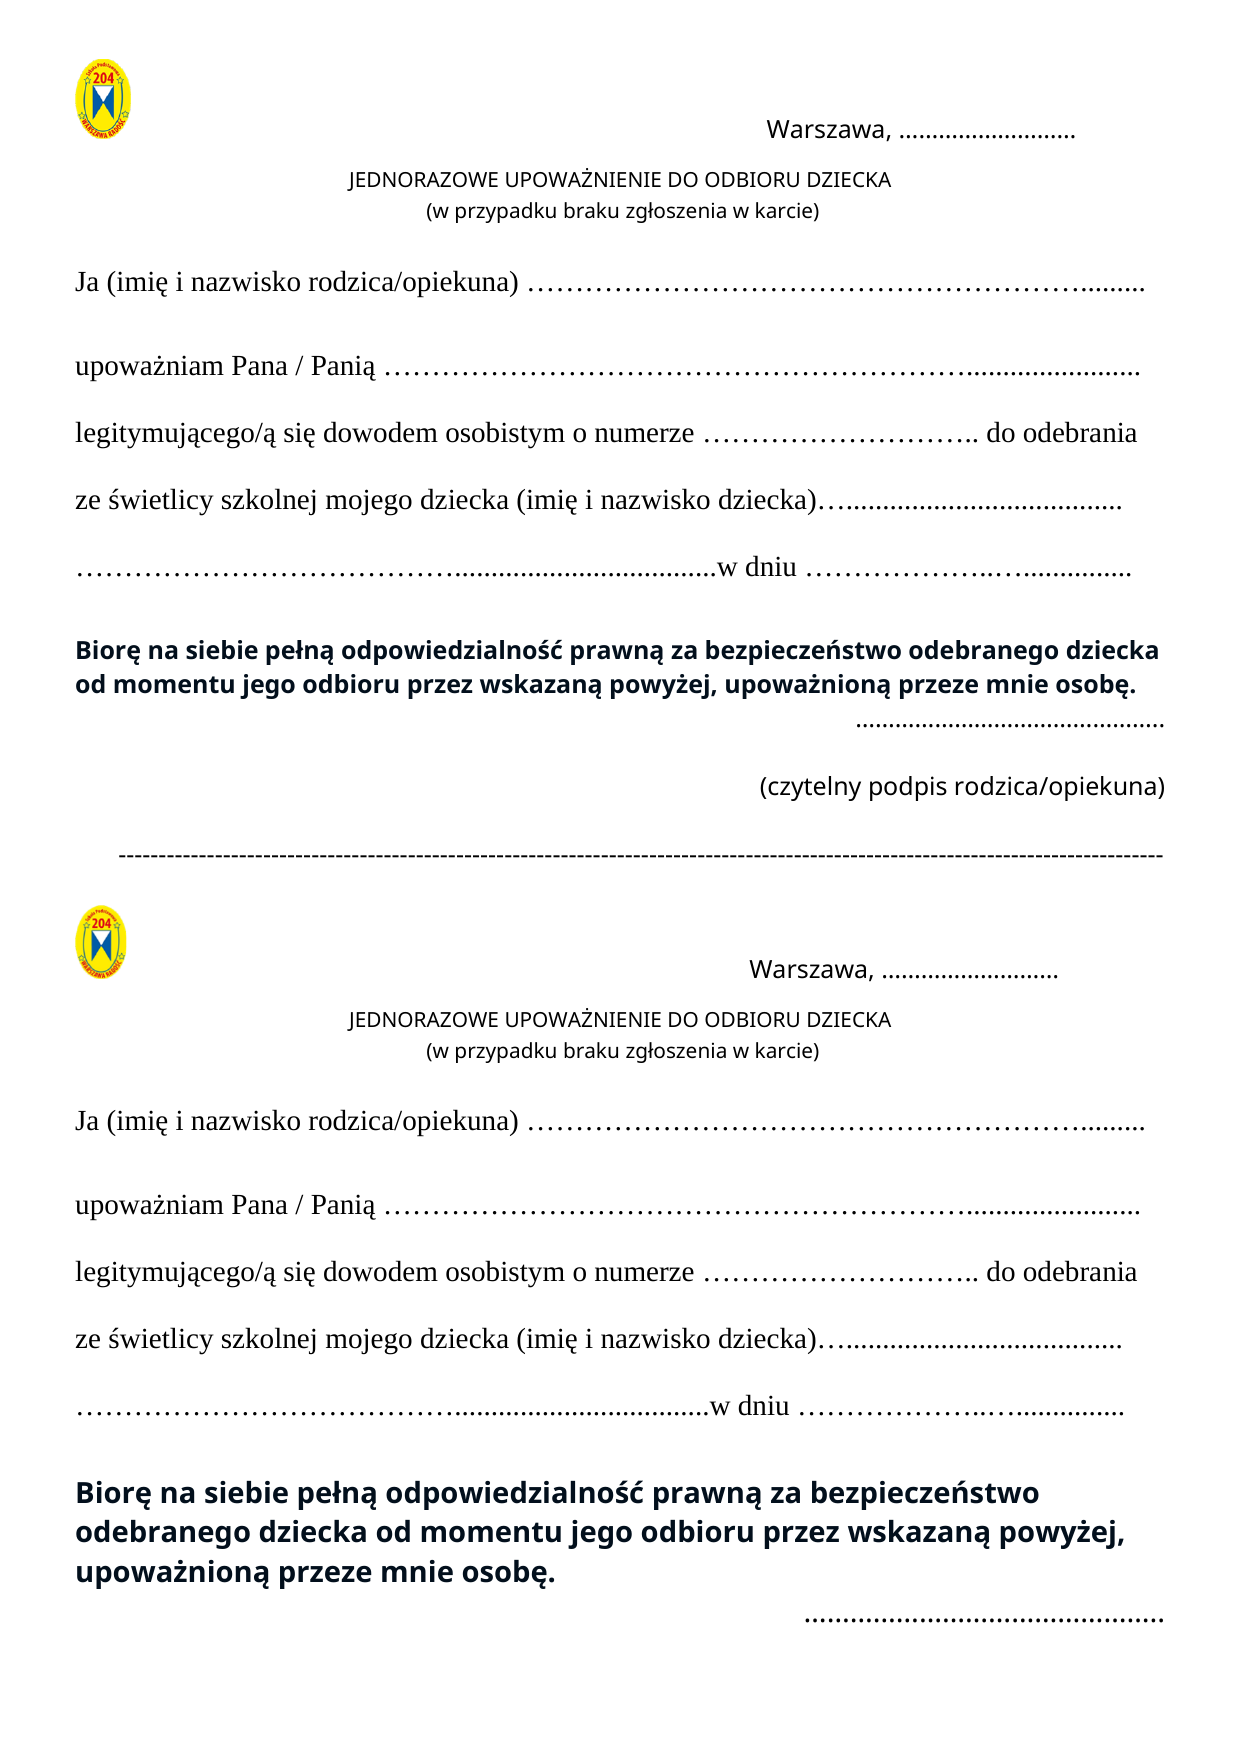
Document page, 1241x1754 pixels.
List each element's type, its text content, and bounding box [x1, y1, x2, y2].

text (w przypadku braku zgłoszenia w karcie) [75, 1036, 1165, 1064]
text Warszawa, ……………………… [75, 59, 1165, 146]
text Warszawa, ……………………… [75, 905, 1165, 986]
text (czytelny podpis rodzica/opiekuna) [75, 769, 1165, 803]
text Biorę na siebie pełną odpowiedzialność prawną za bezpieczeństwo odebranego dziecka od momentu jego odbioru przez wskazaną powyżej, upoważnioną przeze mnie osobę. [75, 633, 1165, 701]
text Ja (imię i nazwisko rodzica/opiekuna) …………………………………………………......... [75, 1103, 1165, 1137]
text Biorę na siebie pełną odpowiedzialność prawną za bezpieczeństwo odebranego dziecka od momentu jego odbioru przez wskazaną powyżej, upoważnioną przeze mnie osobę. [75, 1472, 1165, 1591]
text ---------------------------------------------------------------------------------------------------------------------------------- [75, 837, 1165, 871]
text upoważniam Pana / Panią ……………………………………………………........................ legitymującego/ą się dowodem osobistym o numerze ……………………….. do odebrania ze świetlicy szkolnej mojego dziecka (imię i nazwisko dziecka)…...................................... …………………………………....................................w dniu ………………..…............... [75, 348, 1165, 582]
text (w przypadku braku zgłoszenia w karcie) [75, 196, 1165, 224]
text upoważniam Pana / Panią ……………………………………………………........................ legitymującego/ą się dowodem osobistym o numerze ……………………….. do odebrania ze świetlicy szkolnej mojego dziecka (imię i nazwisko dziecka)…...................................... …………………………………...................................w dniu ………………..…............... [75, 1187, 1165, 1422]
text ……………………………………….. [75, 1591, 1165, 1631]
text ……………………………………….. [75, 701, 1165, 735]
text JEDNORAZOWE UPOWAŻNIENIE DO ODBIORU DZIECKA [75, 1005, 1165, 1034]
text Ja (imię i nazwisko rodzica/opiekuna) …………………………………………………......... [75, 264, 1165, 297]
text JEDNORAZOWE UPOWAŻNIENIE DO ODBIORU DZIECKA [75, 165, 1165, 194]
picture [75, 59, 131, 139]
picture [75, 905, 127, 979]
